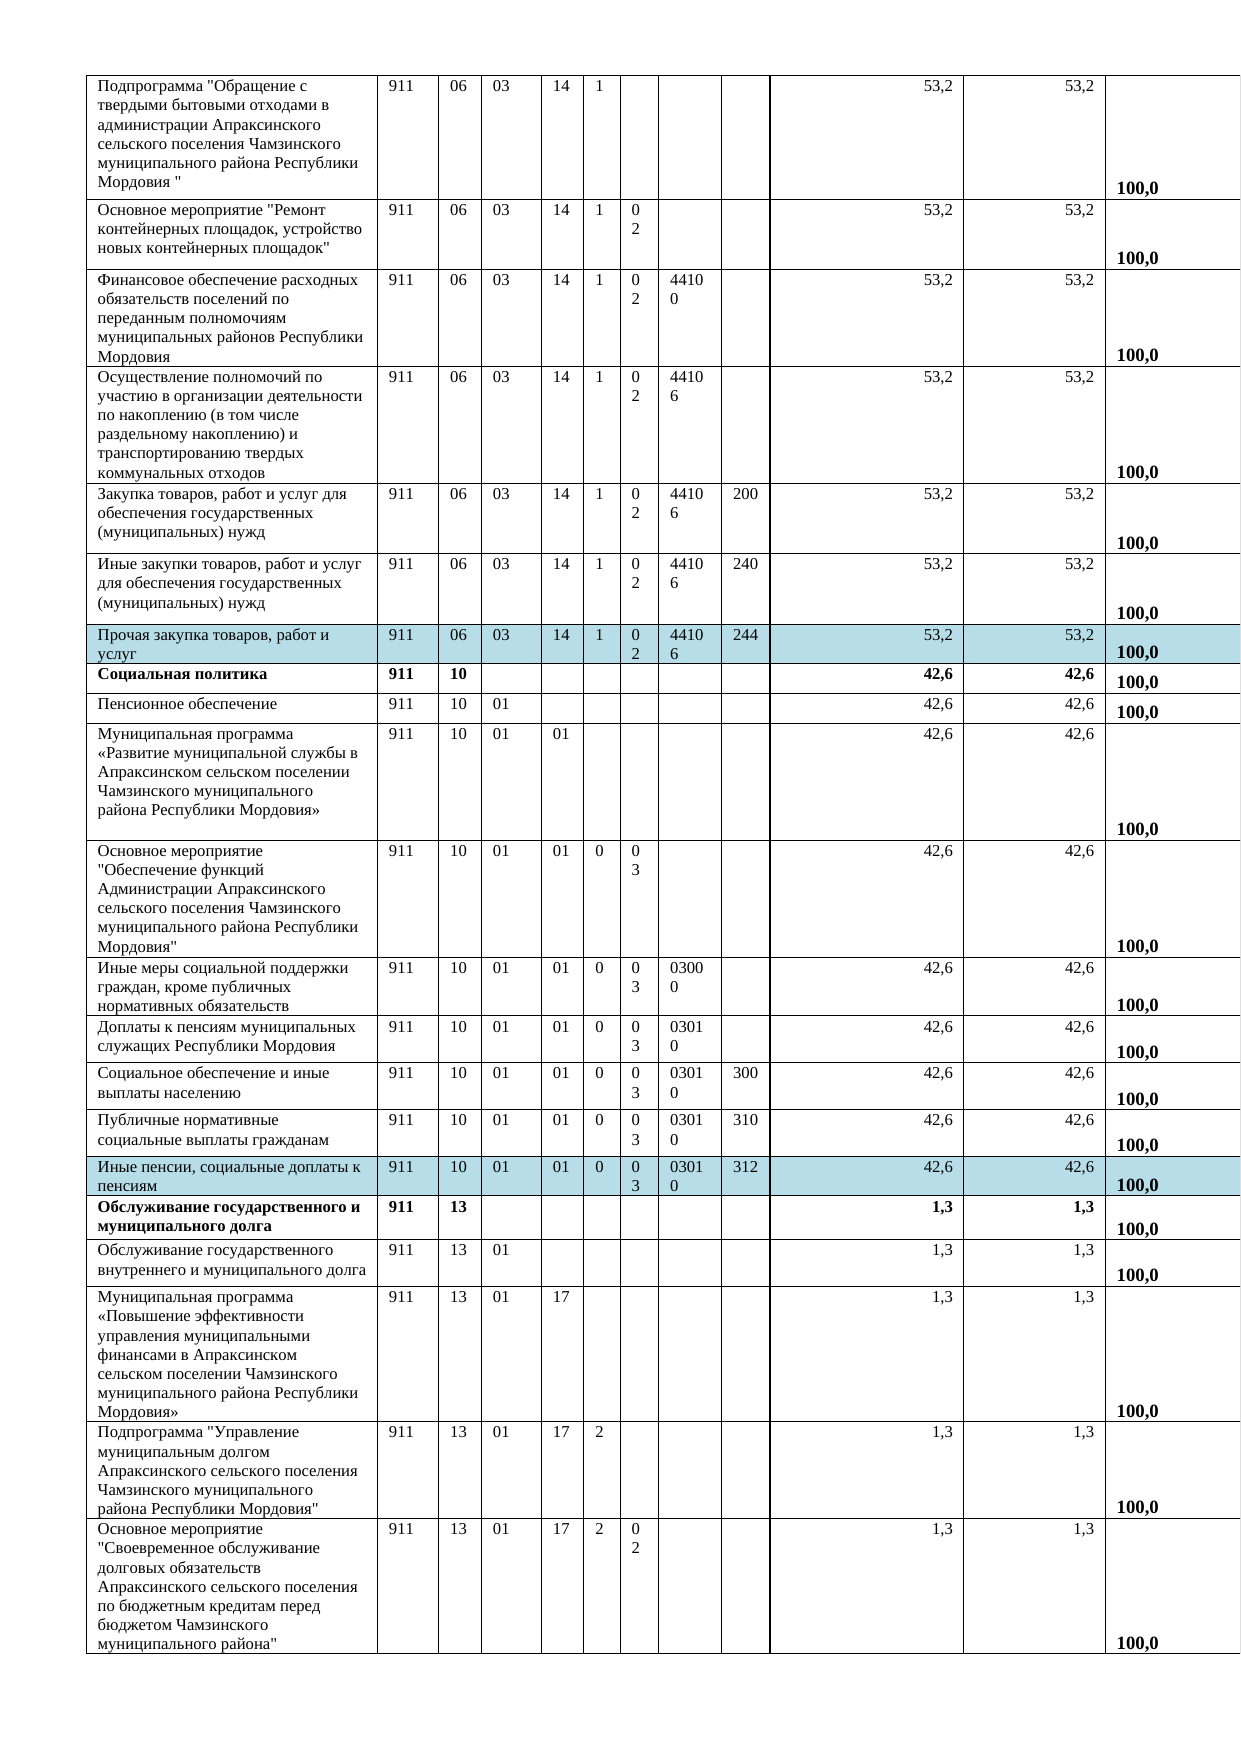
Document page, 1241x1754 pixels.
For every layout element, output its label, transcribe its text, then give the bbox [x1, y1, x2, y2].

table_cell 100,0 [1106, 76, 1240, 198]
table_cell 03 [482, 270, 541, 366]
table_cell 53,2 [964, 625, 1105, 663]
table_cell 100,0 [1106, 1519, 1240, 1653]
table_cell 53,2 [771, 76, 963, 198]
table_cell 100,0 [1106, 200, 1240, 269]
table_cell 01 [482, 1422, 541, 1518]
table_cell 1,3 [964, 1196, 1105, 1239]
table_cell [659, 1422, 721, 1518]
table_cell 03010 [659, 1016, 721, 1062]
table_cell Муниципальная программа «Повышение эффективности управления муниципальными финансами в Апраксинском сельском поселении Чамзинского муниципального района Республики Мордовия» [87, 1287, 377, 1421]
table_cell [584, 1287, 620, 1421]
table_cell [584, 694, 620, 722]
table_cell 100,0 [1106, 1196, 1240, 1239]
table_cell Иные закупки товаров, работ и услуг для обеспечения государственных (муниципальных) нужд [87, 554, 377, 623]
table_cell 44106 [659, 367, 721, 483]
table_cell 14 [542, 367, 583, 483]
table_cell Социальная политика [87, 664, 377, 693]
table_cell 01 [482, 1063, 541, 1109]
table_cell [722, 200, 769, 269]
table_cell [659, 724, 721, 839]
table_cell 2 [584, 1422, 620, 1518]
table_cell 03010 [659, 1063, 721, 1109]
table_cell 10 [439, 664, 481, 693]
table_cell 100,0 [1106, 664, 1240, 693]
table_cell [659, 1240, 721, 1286]
table_cell 13 [439, 1240, 481, 1286]
table_cell 42,6 [771, 1157, 963, 1195]
table_cell 911 [378, 1016, 438, 1062]
table_cell [621, 724, 658, 839]
table_cell 0 [584, 1157, 620, 1195]
table_cell 1,3 [771, 1287, 963, 1421]
table_cell 53,2 [771, 625, 963, 663]
table_cell [621, 1287, 658, 1421]
table_cell 312 [722, 1157, 769, 1195]
table_cell Иные меры социальной поддержки граждан, кроме публичных нормативных обязательств [87, 958, 377, 1015]
table_cell 53,2 [771, 367, 963, 483]
table_cell [584, 1240, 620, 1286]
table_cell 42,6 [964, 841, 1105, 957]
table_cell [659, 841, 721, 957]
table_cell 1,3 [964, 1240, 1105, 1286]
table_cell [659, 664, 721, 693]
table_cell 44100 [659, 270, 721, 366]
table_cell Основное мероприятие "Ремонт контейнерных площадок, устройство новых контейнерных площадок" [87, 200, 377, 269]
table_cell Социальное обеспечение и иные выплаты населению [87, 1063, 377, 1109]
table_cell 01 [542, 724, 583, 839]
table_cell [659, 1287, 721, 1421]
table_cell Основное мероприятие "Своевременное обслуживание долговых обязательств Апраксинского сельского поселения по бюджетным кредитам перед бюджетом Чамзинского муниципального района" [87, 1519, 377, 1653]
table_cell Муниципальная программа «Развитие муниципальной службы в Апраксинском сельском поселении Чамзинского муниципального района Республики Мордовия» [87, 724, 377, 839]
table_cell 911 [378, 1519, 438, 1653]
table_cell 01 [482, 958, 541, 1015]
table_cell 911 [378, 484, 438, 553]
table_cell 01 [482, 1157, 541, 1195]
table_cell 100,0 [1106, 367, 1240, 483]
table_cell 10 [439, 1016, 481, 1062]
table_cell 53,2 [964, 484, 1105, 553]
table_cell 01 [482, 841, 541, 957]
table_cell 42,6 [964, 1063, 1105, 1109]
table_cell 911 [378, 841, 438, 957]
table_cell 42,6 [964, 1110, 1105, 1156]
table_cell 03 [621, 841, 658, 957]
table_cell 03 [482, 554, 541, 623]
table_cell 02 [621, 367, 658, 483]
table_cell [722, 1016, 769, 1062]
table_cell Прочая закупка товаров, работ и услуг [87, 625, 377, 663]
table_cell 03 [621, 958, 658, 1015]
table_cell 240 [722, 554, 769, 623]
table_cell [722, 841, 769, 957]
table_cell [722, 1422, 769, 1518]
table_cell 01 [482, 1240, 541, 1286]
table_cell 1 [584, 484, 620, 553]
table_cell 17 [542, 1287, 583, 1421]
table_cell [659, 694, 721, 722]
table_cell 03010 [659, 1110, 721, 1156]
table_cell 53,2 [771, 554, 963, 623]
table_cell 1,3 [771, 1196, 963, 1239]
table_cell 10 [439, 1157, 481, 1195]
table_cell 53,2 [771, 484, 963, 553]
table_cell 1,3 [771, 1240, 963, 1286]
table_cell Пенсионное обеспечение [87, 694, 377, 722]
table_cell 310 [722, 1110, 769, 1156]
table_cell 100,0 [1106, 554, 1240, 623]
table_cell 0 [584, 841, 620, 957]
table_cell [621, 1422, 658, 1518]
table_cell [659, 1196, 721, 1239]
table_cell 100,0 [1106, 625, 1240, 663]
table_cell 2 [584, 1519, 620, 1653]
table_cell 1 [584, 625, 620, 663]
table_cell 0 [584, 1063, 620, 1109]
table_cell 1,3 [771, 1519, 963, 1653]
table_cell [722, 1287, 769, 1421]
table_cell 100,0 [1106, 1287, 1240, 1421]
table_cell [722, 1519, 769, 1653]
table_cell 03000 [659, 958, 721, 1015]
table_cell 10 [439, 1110, 481, 1156]
table_cell [722, 1196, 769, 1239]
table_cell 42,6 [771, 694, 963, 722]
table_cell 100,0 [1106, 1157, 1240, 1195]
table_cell [722, 694, 769, 722]
table_cell Публичные нормативные социальные выплаты гражданам [87, 1110, 377, 1156]
table_cell 100,0 [1106, 1110, 1240, 1156]
table_cell [621, 664, 658, 693]
table_cell 200 [722, 484, 769, 553]
table_cell 01 [482, 1519, 541, 1653]
table_cell 911 [378, 270, 438, 366]
table_cell 911 [378, 1063, 438, 1109]
table_cell 03010 [659, 1157, 721, 1195]
table_cell 911 [378, 1196, 438, 1239]
table_cell [722, 1240, 769, 1286]
table_cell 01 [482, 724, 541, 839]
table_cell 01 [542, 1110, 583, 1156]
table_cell Подпрограмма "Обращение с твердыми бытовыми отходами в администрации Апраксинского сельского поселения Чамзинского муниципального района Республики Мордовия " [87, 76, 377, 198]
table_cell 17 [542, 1519, 583, 1653]
table_cell [482, 664, 541, 693]
table_cell 06 [439, 76, 481, 198]
table_cell 100,0 [1106, 1240, 1240, 1286]
table_cell 01 [482, 694, 541, 722]
table_cell 10 [439, 841, 481, 957]
table_cell 911 [378, 694, 438, 722]
table_cell 01 [542, 1157, 583, 1195]
table_cell 100,0 [1106, 724, 1240, 839]
table_cell Доплаты к пенсиям муниципальных служащих Республики Мордовия [87, 1016, 377, 1062]
table_cell 42,6 [964, 1016, 1105, 1062]
table_cell 03 [621, 1110, 658, 1156]
table_cell 10 [439, 1063, 481, 1109]
table_cell 01 [482, 1110, 541, 1156]
table_cell 10 [439, 694, 481, 722]
table_cell 06 [439, 270, 481, 366]
table_cell [482, 1196, 541, 1239]
table_cell 1 [584, 76, 620, 198]
table_cell 42,6 [964, 694, 1105, 722]
table_cell 42,6 [771, 841, 963, 957]
table_cell 06 [439, 625, 481, 663]
table_cell 06 [439, 484, 481, 553]
table_cell 42,6 [771, 1016, 963, 1062]
table_cell 01 [482, 1016, 541, 1062]
table_cell 44106 [659, 484, 721, 553]
table_cell 03 [621, 1157, 658, 1195]
table_cell 14 [542, 76, 583, 198]
table_cell 10 [439, 724, 481, 839]
table_cell 100,0 [1106, 1016, 1240, 1062]
table_cell 02 [621, 554, 658, 623]
table_cell 911 [378, 200, 438, 269]
table_cell 44106 [659, 625, 721, 663]
table_cell 03 [482, 625, 541, 663]
table_cell 42,6 [964, 664, 1105, 693]
table_cell [659, 200, 721, 269]
table_cell [542, 694, 583, 722]
table_cell 100,0 [1106, 1422, 1240, 1518]
table_cell 911 [378, 1157, 438, 1195]
table_cell 53,2 [771, 200, 963, 269]
table_cell 13 [439, 1519, 481, 1653]
table_cell [542, 664, 583, 693]
table_cell 0 [584, 958, 620, 1015]
table_cell 42,6 [964, 958, 1105, 1015]
table_cell [621, 694, 658, 722]
table_cell 02 [621, 200, 658, 269]
table_cell 10 [439, 958, 481, 1015]
table_cell 03 [482, 76, 541, 198]
table_cell 14 [542, 200, 583, 269]
table_cell 100,0 [1106, 958, 1240, 1015]
table_cell 100,0 [1106, 484, 1240, 553]
table_cell 14 [542, 554, 583, 623]
table_cell 1 [584, 367, 620, 483]
table_cell Обслуживание государственного и муниципального долга [87, 1196, 377, 1239]
table_cell 300 [722, 1063, 769, 1109]
table_cell 53,2 [964, 270, 1105, 366]
table_cell 100,0 [1106, 270, 1240, 366]
table_cell 03 [621, 1016, 658, 1062]
table_cell 01 [542, 841, 583, 957]
table_cell 911 [378, 76, 438, 198]
table_cell 1,3 [964, 1422, 1105, 1518]
table_cell [722, 664, 769, 693]
table_cell 44106 [659, 554, 721, 623]
table_cell [621, 76, 658, 198]
table_cell [659, 1519, 721, 1653]
table_cell 100,0 [1106, 841, 1240, 957]
table_cell [722, 270, 769, 366]
table_cell 13 [439, 1196, 481, 1239]
table_cell 06 [439, 200, 481, 269]
table_cell Закупка товаров, работ и услуг для обеспечения государственных (муниципальных) нужд [87, 484, 377, 553]
table_cell [722, 958, 769, 1015]
table_cell 100,0 [1106, 1063, 1240, 1109]
table_cell 42,6 [771, 664, 963, 693]
table_cell 911 [378, 1287, 438, 1421]
table_cell 02 [621, 625, 658, 663]
table_cell [659, 76, 721, 198]
table_cell 1,3 [771, 1422, 963, 1518]
table_cell 53,2 [964, 554, 1105, 623]
table_cell 03 [621, 1063, 658, 1109]
table_cell [542, 1196, 583, 1239]
table_cell 03 [482, 200, 541, 269]
table_cell 42,6 [771, 1063, 963, 1109]
table_cell 03 [482, 484, 541, 553]
table_cell Обслуживание государственного внутреннего и муниципального долга [87, 1240, 377, 1286]
table_cell 14 [542, 270, 583, 366]
table_cell 01 [542, 958, 583, 1015]
table_cell [621, 1240, 658, 1286]
table_cell 02 [621, 484, 658, 553]
table_cell 53,2 [771, 270, 963, 366]
table_cell [621, 1196, 658, 1239]
table_cell 17 [542, 1422, 583, 1518]
table_cell 1 [584, 554, 620, 623]
table_cell [584, 1196, 620, 1239]
table_cell 42,6 [964, 724, 1105, 839]
table_cell Основное мероприятие "Обеспечение функций Администрации Апраксинского сельского поселения Чамзинского муниципального района Республики Мордовия" [87, 841, 377, 957]
table_cell 01 [542, 1063, 583, 1109]
table_cell 42,6 [964, 1157, 1105, 1195]
table_cell 02 [621, 270, 658, 366]
table_cell 911 [378, 958, 438, 1015]
table_cell [542, 1240, 583, 1286]
table_cell 02 [621, 1519, 658, 1653]
table_cell 42,6 [771, 724, 963, 839]
table_cell 911 [378, 664, 438, 693]
table_cell 53,2 [964, 76, 1105, 198]
table_cell Иные пенсии, социальные доплаты к пенсиям [87, 1157, 377, 1195]
table_cell 911 [378, 554, 438, 623]
table_cell 42,6 [771, 1110, 963, 1156]
table_cell 1 [584, 200, 620, 269]
table_cell [584, 664, 620, 693]
table_cell 03 [482, 367, 541, 483]
table_cell Подпрограмма "Управление муниципальным долгом Апраксинского сельского поселения Чамзинского муниципального района Республики Мордовия" [87, 1422, 377, 1518]
table_cell 14 [542, 484, 583, 553]
table_cell 1,3 [964, 1519, 1105, 1653]
table_cell 53,2 [964, 200, 1105, 269]
table_cell 911 [378, 367, 438, 483]
table_cell 0 [584, 1016, 620, 1062]
table_cell 244 [722, 625, 769, 663]
table_cell 911 [378, 625, 438, 663]
table_cell 14 [542, 625, 583, 663]
table_cell 13 [439, 1422, 481, 1518]
table_cell 42,6 [771, 958, 963, 1015]
table_cell 911 [378, 724, 438, 839]
table_cell 06 [439, 554, 481, 623]
table_cell Осуществление полномочий по участию в организации деятельности по накоплению (в том числе раздельному накоплению) и транспортированию твердых коммунальных отходов [87, 367, 377, 483]
table_cell 911 [378, 1422, 438, 1518]
table_cell 06 [439, 367, 481, 483]
table_cell 13 [439, 1287, 481, 1421]
table_cell [584, 724, 620, 839]
table_cell 0 [584, 1110, 620, 1156]
table_cell 01 [482, 1287, 541, 1421]
table_cell 1,3 [964, 1287, 1105, 1421]
table_cell Финансовое обеспечение расходных обязательств поселений по переданным полномочиям муниципальных районов Республики Мордовия [87, 270, 377, 366]
table_cell 01 [542, 1016, 583, 1062]
table_cell [722, 76, 769, 198]
table_cell [722, 367, 769, 483]
table_cell 911 [378, 1110, 438, 1156]
table_cell [722, 724, 769, 839]
table_cell 100,0 [1106, 694, 1240, 722]
table_cell 53,2 [964, 367, 1105, 483]
table_cell 1 [584, 270, 620, 366]
table_cell 911 [378, 1240, 438, 1286]
